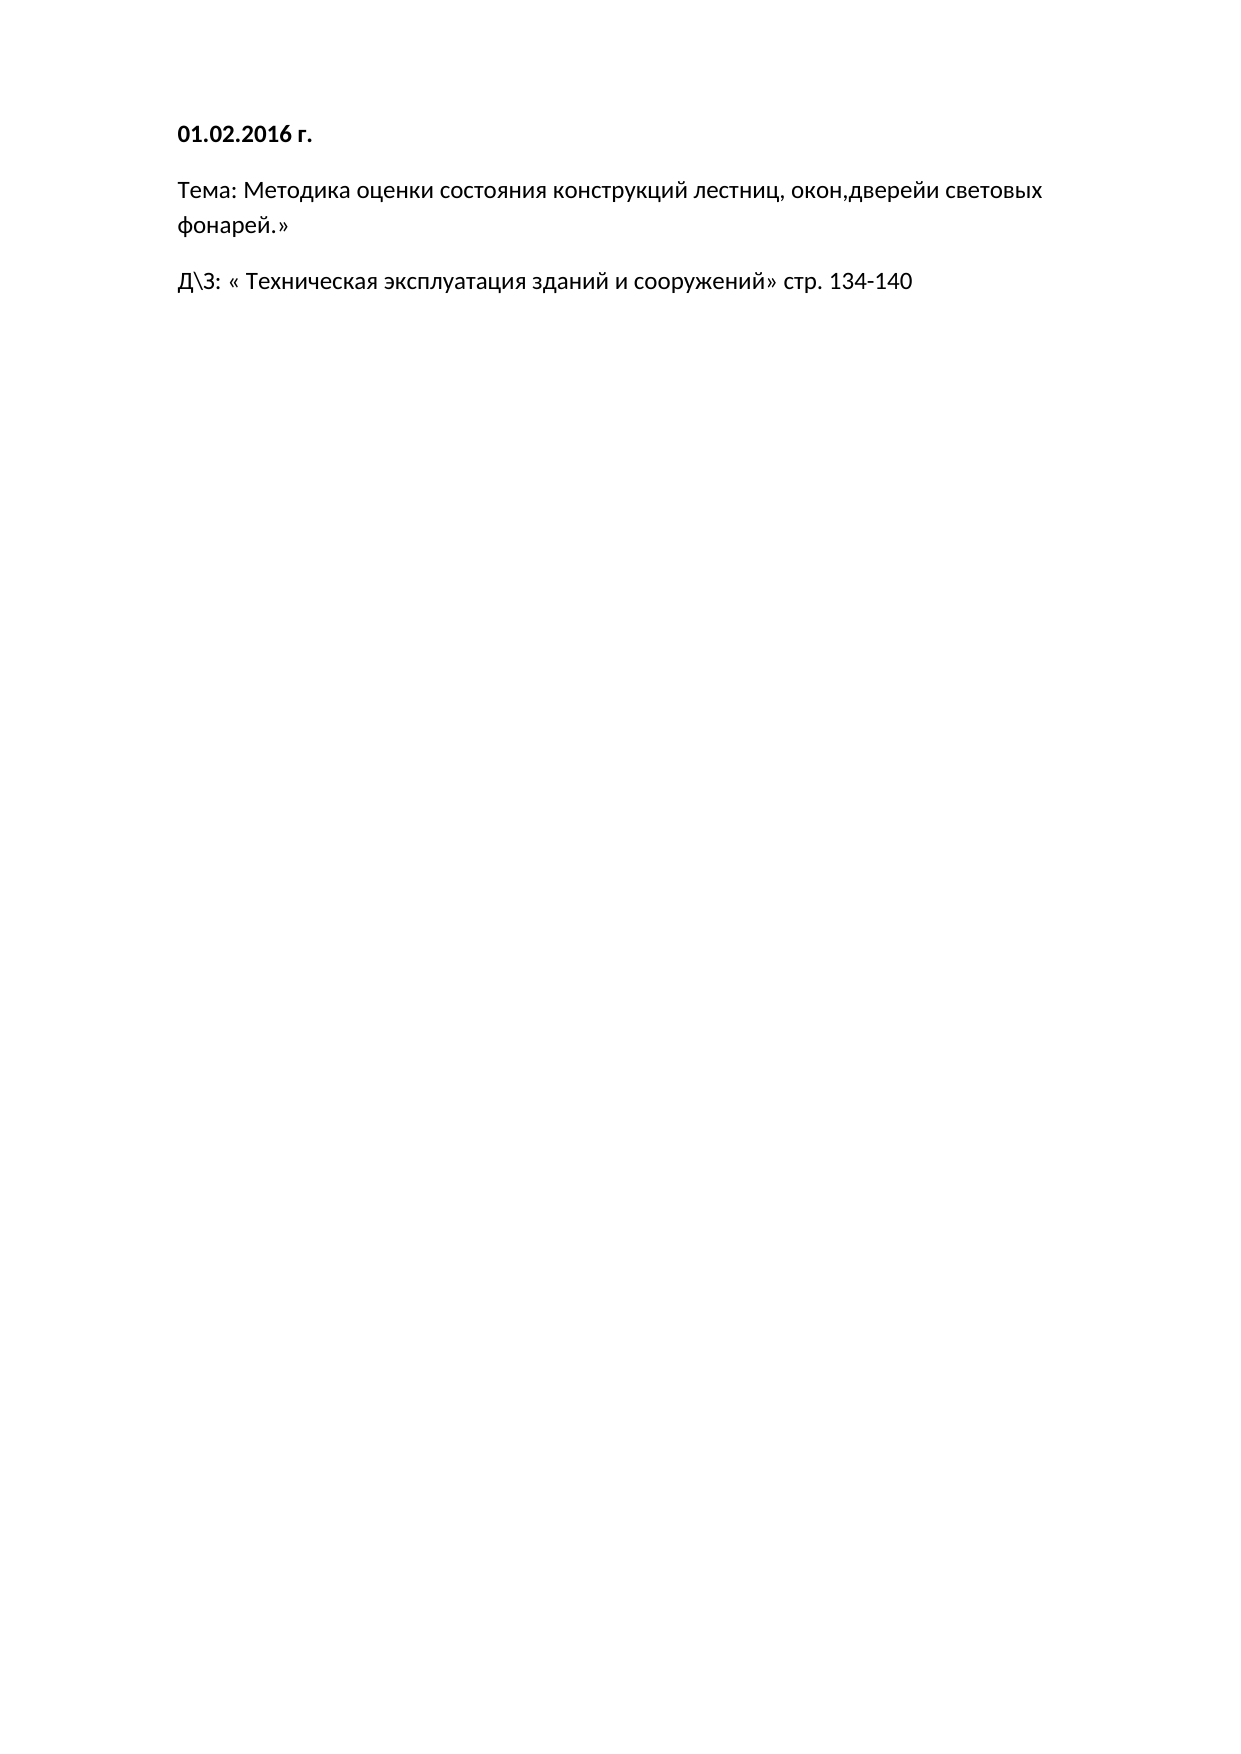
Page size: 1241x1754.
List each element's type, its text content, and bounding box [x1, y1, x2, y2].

text Д\З: « Техническая эксплуатация зданий и сооружений» стр. 134-140 [177, 265, 1152, 295]
text Тема: Методика оценки состояния конструкций лестниц, окон,дверейи световых фонарей.» [177, 174, 1152, 239]
text 01.02.2016 г. [177, 118, 1152, 149]
